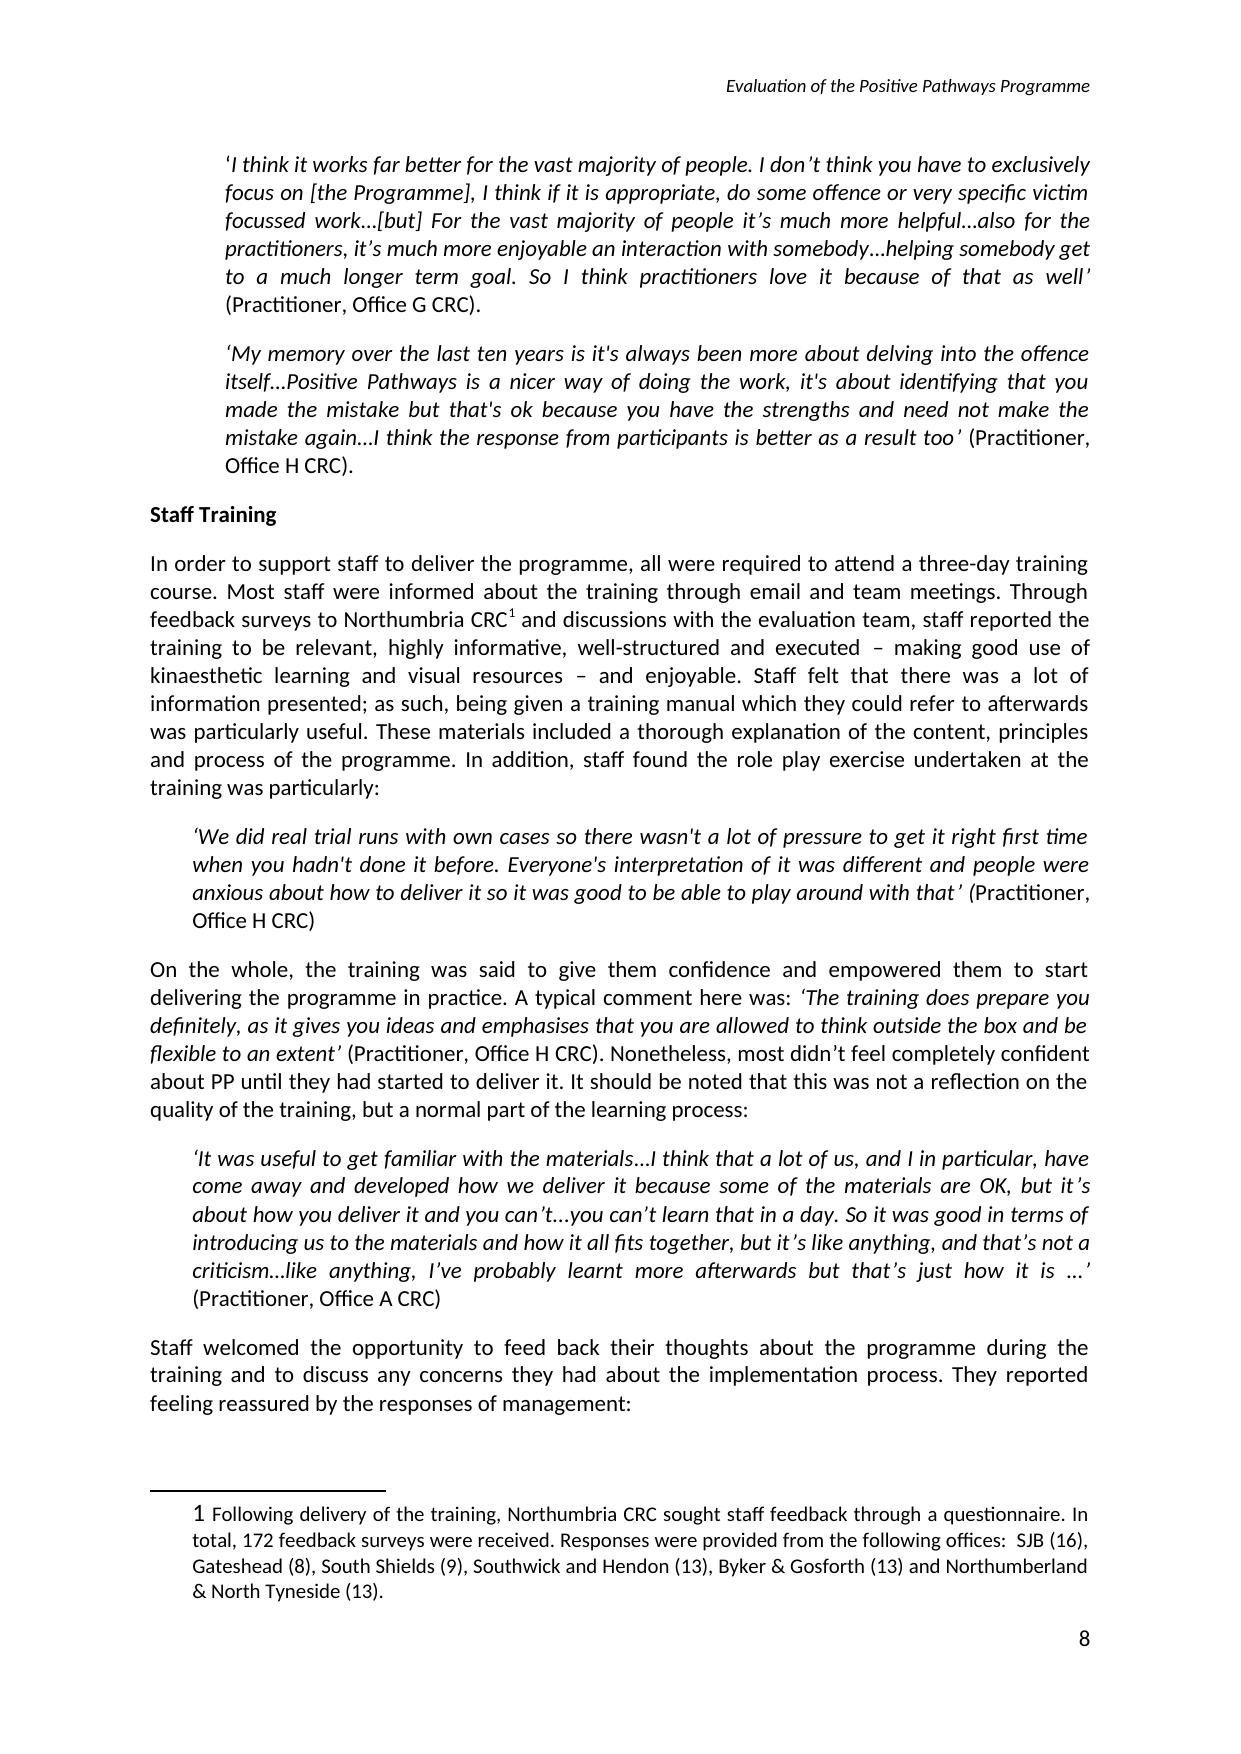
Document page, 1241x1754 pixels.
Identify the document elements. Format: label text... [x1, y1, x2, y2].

text Staff Training [150, 500, 1090, 528]
text ‘It was useful to get familiar with the materials…I think that a lot of us, and I in particular, have come away and developed how we deliver it because some of the materials are OK, but it’s about how you deliver it and you can’t...you can’t learn that in a day. So it was good in terms of introducing us to the materials and how it all fits together, but it’s like anything, and that’s not a criticism…like anything, I’ve probably learnt more afterwards but that’s just how it is ...’ (Practitioner, Office A CRC) [192, 1144, 1090, 1312]
text ‘My memory over the last ten years is it's always been more about delving into the offence itself…Positive Pathways is a nicer way of doing the work, it's about identifying that you made the mistake but that's ok because you have the strengths and need not make the mistake again…I think the response from participants is better as a result too’ (Practitioner, Office H CRC). [225, 339, 1090, 479]
text In order to support staff to deliver the programme, all were required to attend a three-day training course. Most staff were informed about the training through email and team meetings. Through feedback surveys to Northumbria CRC and discussions with the evaluation team, staff reported the training to be relevant, highly informative, well-structured and executed – making good use of kinaesthetic learning and visual resources – and enjoyable. Staff felt that there was a lot of information presented; as such, being given a training manual which they could refer to afterwards was particularly useful. These materials included a thorough explanation of the content, principles and process of the programme. In addition, staff found the role play exercise undertaken at the training was particularly: [150, 549, 1090, 801]
text Staff welcomed the opportunity to feed back their thoughts about the programme during the training and to discuss any concerns they had about the implementation process. They reported feeling reassured by the responses of management: [150, 1333, 1090, 1417]
text On the whole, the training was said to give them confidence and empowered them to start delivering the programme in practice. A typical comment here was: ‘The training does prepare you definitely, as it gives you ideas and emphasises that you are allowed to think outside the box and be flexible to an extent’ (Practitioner, Office H CRC). Nonetheless, most didn’t feel completely confident about PP until they had started to deliver it. It should be noted that this was not a reflection on the quality of the training, but a normal part of the learning process: [150, 955, 1090, 1123]
text ‘We did real trial runs with own cases so there wasn't a lot of pressure to get it right first time when you hadn't done it before. Everyone's interpretation of it was different and people were anxious about how to deliver it so it was good to be able to play around with that’ (Practitioner, Office H CRC) [192, 822, 1090, 934]
text ‘I think it works far better for the vast majority of people. I don’t think you have to exclusively focus on [the Programme], I think if it is appropriate, do some offence or very specific victim focussed work…[but] For the vast majority of people it’s much more helpful…also for the practitioners, it’s much more enjoyable an interaction with somebody…helping somebody get to a much longer term goal. So I think practitioners love it because of that as well’ (Practitioner, Office G CRC). [225, 150, 1090, 318]
